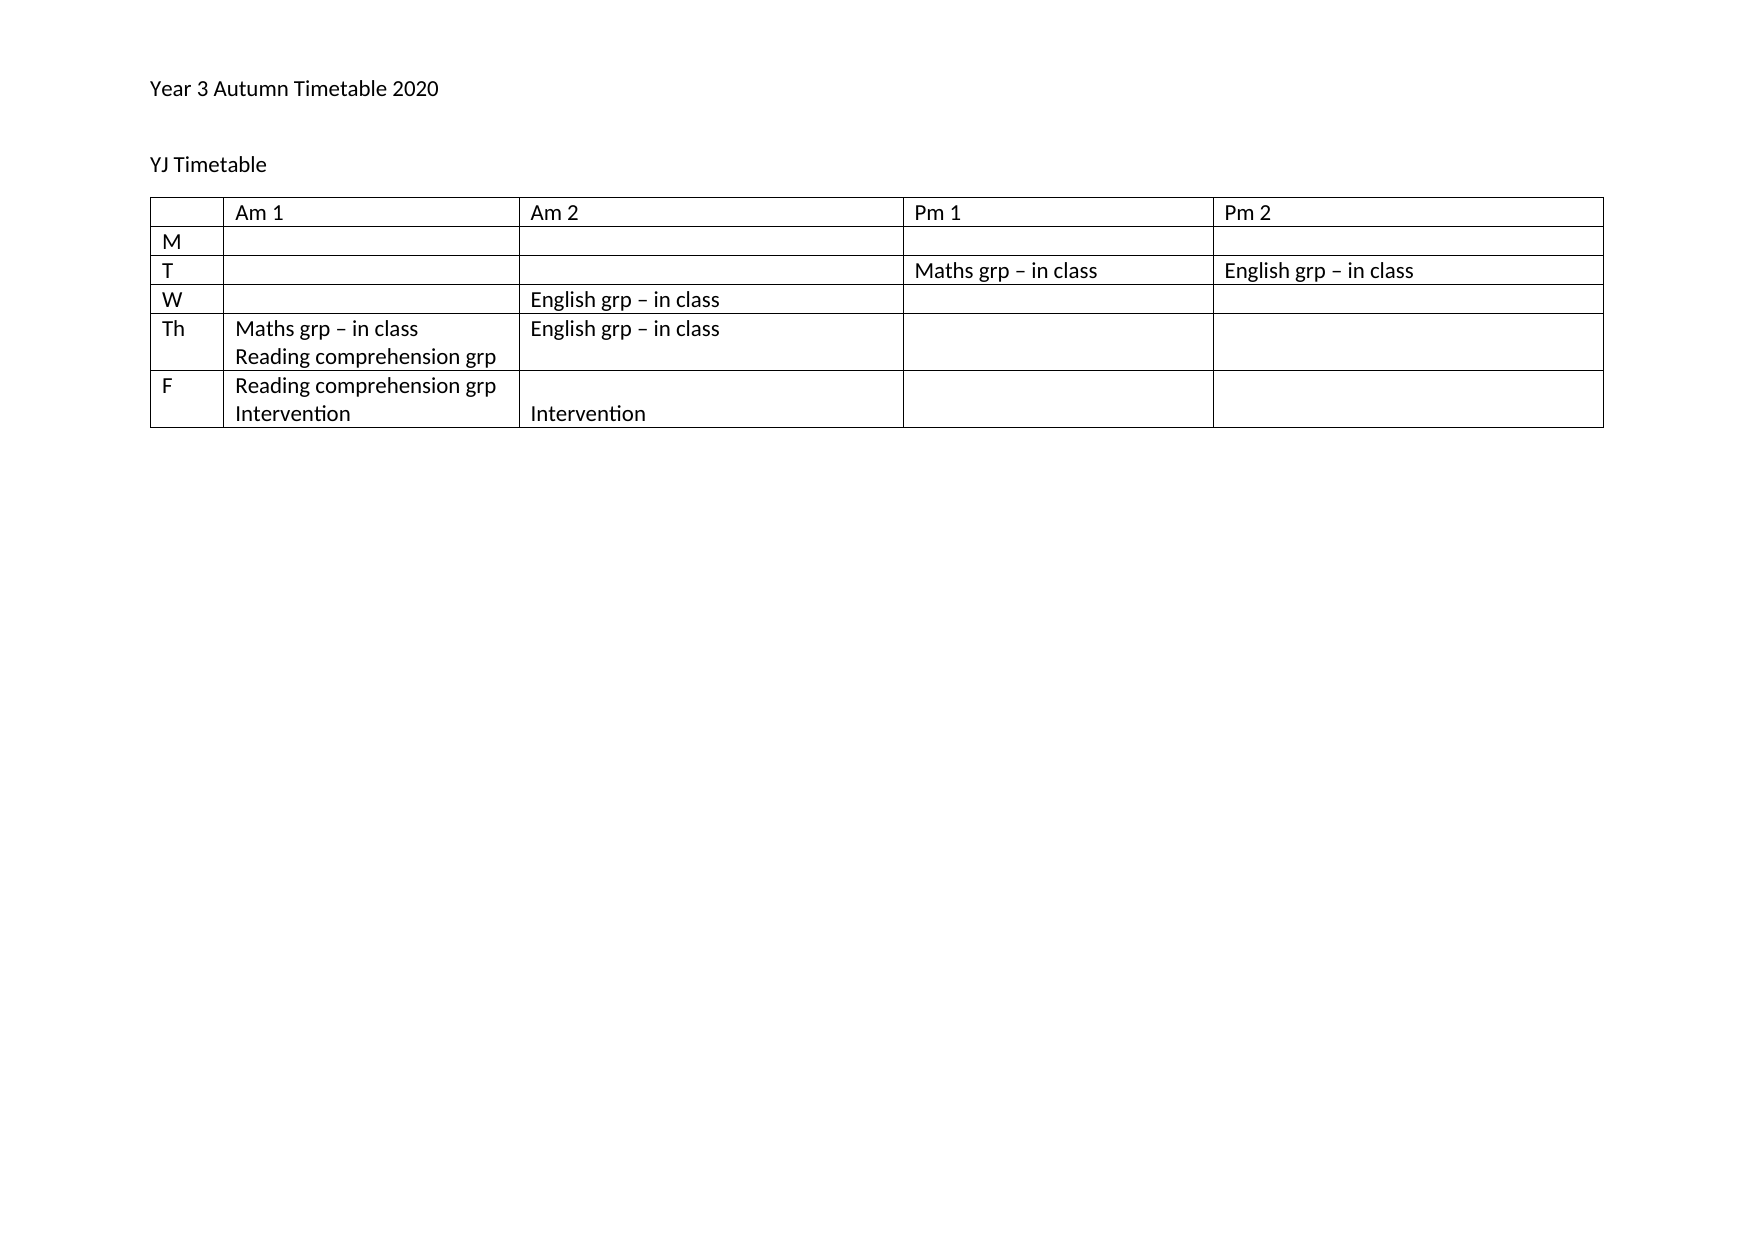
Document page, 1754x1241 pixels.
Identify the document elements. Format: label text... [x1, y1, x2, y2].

table_cell [904, 314, 1213, 370]
table_cell W [151, 285, 223, 313]
table_cell English grp – in class [520, 285, 903, 313]
table_cell [520, 256, 903, 284]
table_header Am 1 [224, 198, 519, 226]
table_cell [1214, 371, 1603, 427]
table_cell Maths grp – in class [904, 256, 1213, 284]
table_cell [1214, 285, 1603, 313]
table_cell [1214, 227, 1603, 255]
table_header [151, 198, 223, 226]
table_cell [904, 227, 1213, 255]
table_cell Reading comprehension grp Intervention [224, 371, 519, 427]
table_header Pm 1 [904, 198, 1213, 226]
table_cell F [151, 371, 223, 427]
table_cell English grp – in class [1214, 256, 1603, 284]
table_cell [224, 256, 519, 284]
table_cell Th [151, 314, 223, 370]
table_cell Maths grp – in class Reading comprehension grp [224, 314, 519, 370]
table_cell [1214, 314, 1603, 370]
table_cell English grp – in class [520, 314, 903, 370]
table_cell [904, 285, 1213, 313]
text YJ Timetable [150, 150, 1604, 178]
table_header Am 2 [520, 198, 903, 226]
table_cell T [151, 256, 223, 284]
table_cell [520, 227, 903, 255]
table_cell M [151, 227, 223, 255]
table_cell [224, 285, 519, 313]
table_cell [224, 227, 519, 255]
table_cell [904, 371, 1213, 427]
table_header Pm 2 [1214, 198, 1603, 226]
table_cell Intervention [520, 371, 903, 427]
